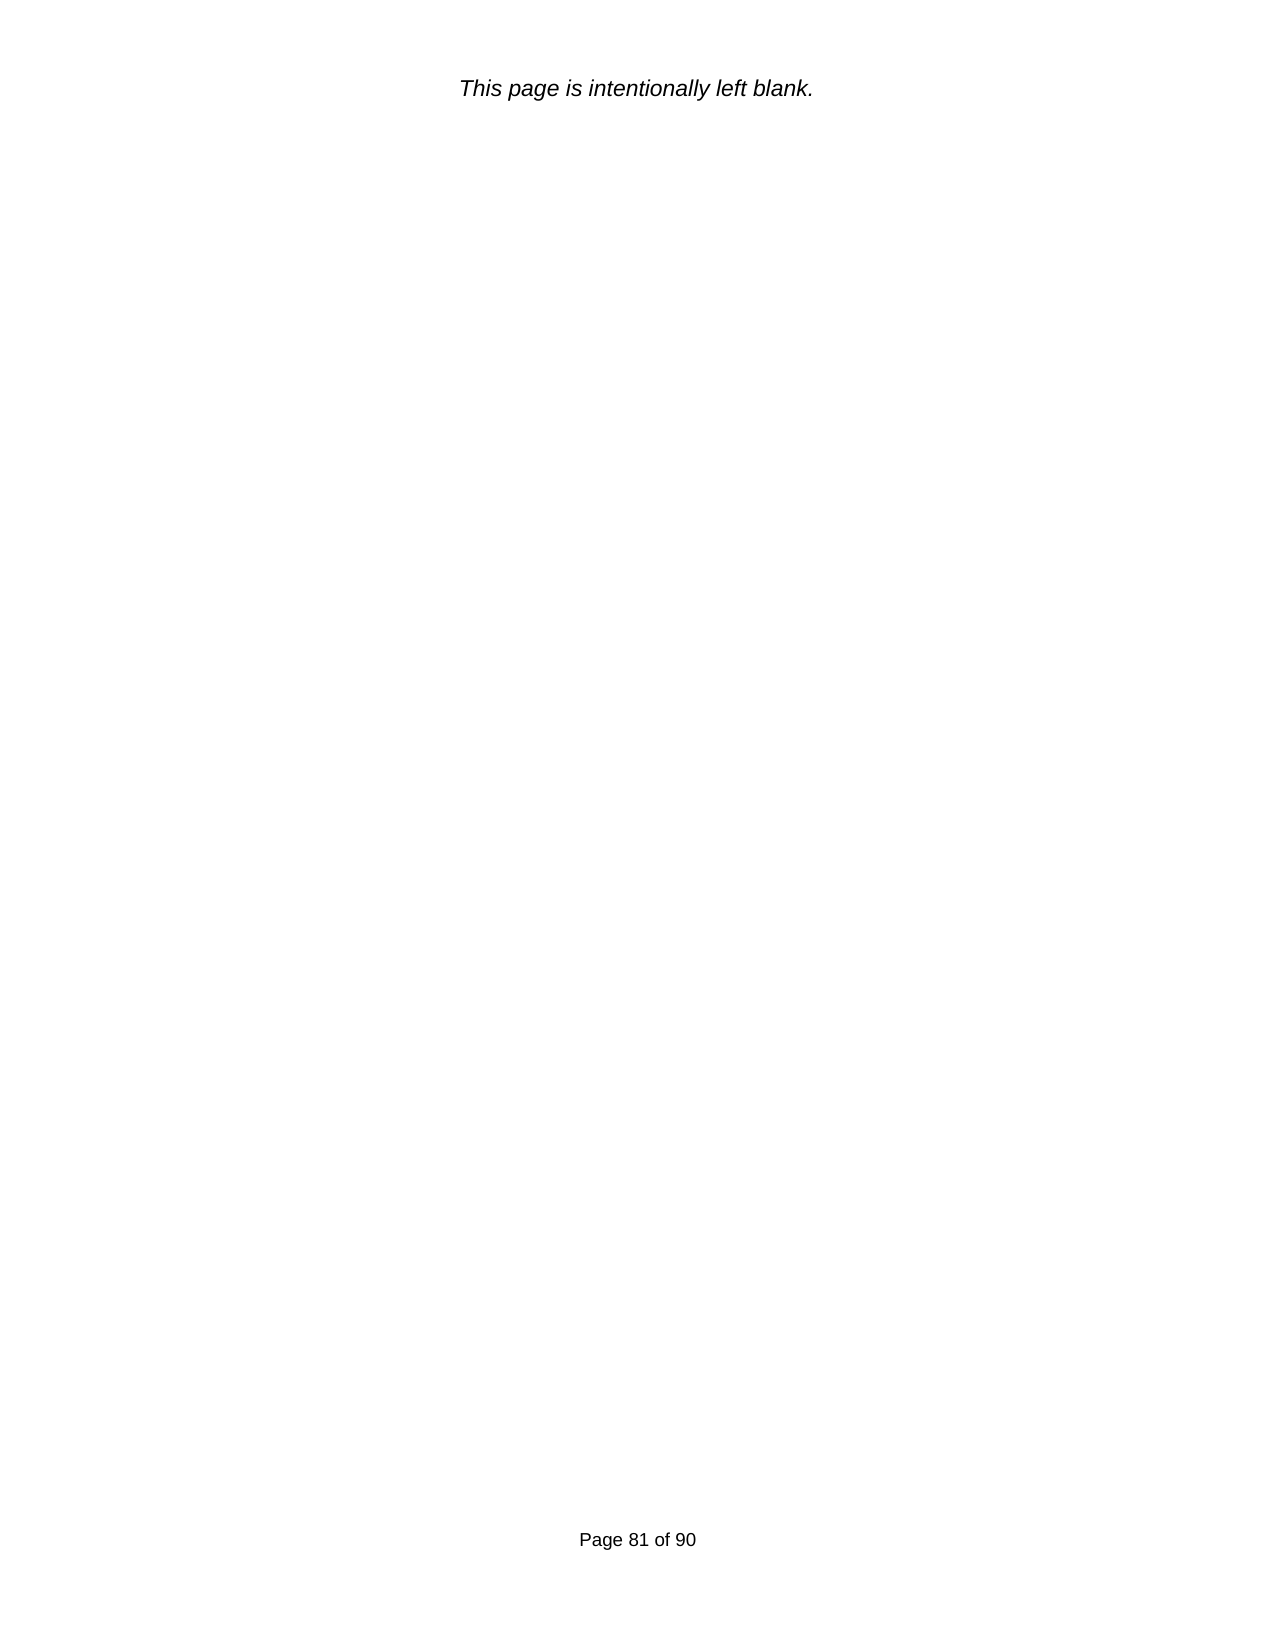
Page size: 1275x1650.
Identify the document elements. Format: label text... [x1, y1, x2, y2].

text This page is intentionally left blank. [75, 75, 1200, 101]
